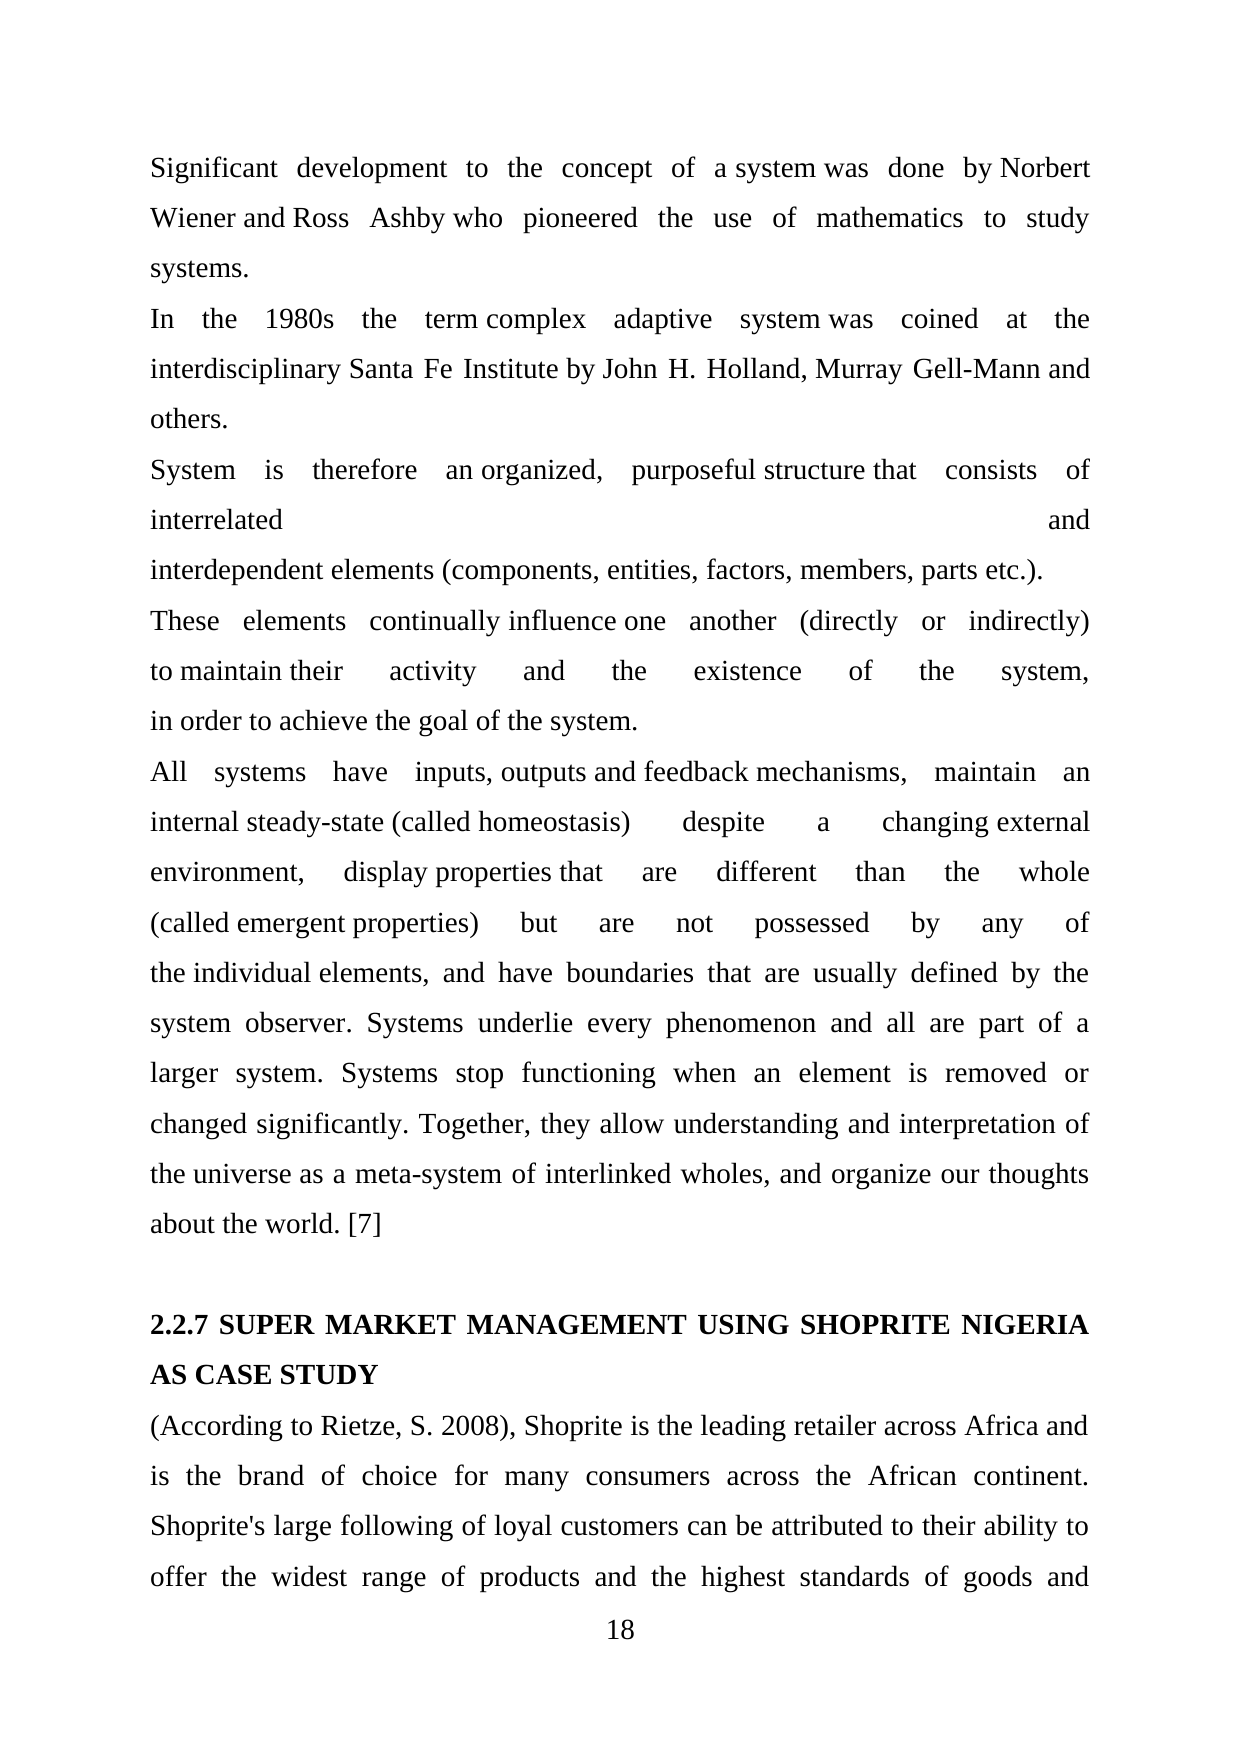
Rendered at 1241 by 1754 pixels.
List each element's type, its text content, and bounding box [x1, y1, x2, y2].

text In the 1980s the term complex adaptive system was coined at the interdisciplinary Santa Fe Institute by John H. Holland, Murray Gell-Mann and others. [150, 301, 1090, 435]
text Significant development to the concept of a system was done by Norbert Wiener and Ross Ashby who pioneered the use of mathematics to study systems. [150, 150, 1090, 284]
text All systems have inputs, outputs and feedback mechanisms, maintain an internal steady-state (called homeostasis) despite a changing external environment, display properties that are different than the whole (called emergent properties) but are not possessed by any of the individual elements, and have boundaries that are usually defined by the system observer. Systems underlie every phenomenon and all are part of a larger system. Systems stop functioning when an element is removed or changed significantly. Together, they allow understanding and interpretation of the universe as a meta-system of interlinked wholes, and organize our thoughts about the world. [7] [150, 754, 1090, 1240]
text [150, 1408, 1090, 1592]
text 2.2.7 SUPER MARKET MANAGEMENT USING SHOPRITE NIGERIA AS CASE STUDY [150, 1307, 1090, 1391]
text System is therefore an organized, purposeful structure that consists of interrelated and interdependent elements (components, entities, factors, members, parts etc.). These elements continually influence one another (directly or indirectly) to maintain their activity and the existence of the system, in order to achieve the goal of the system. [150, 452, 1090, 737]
